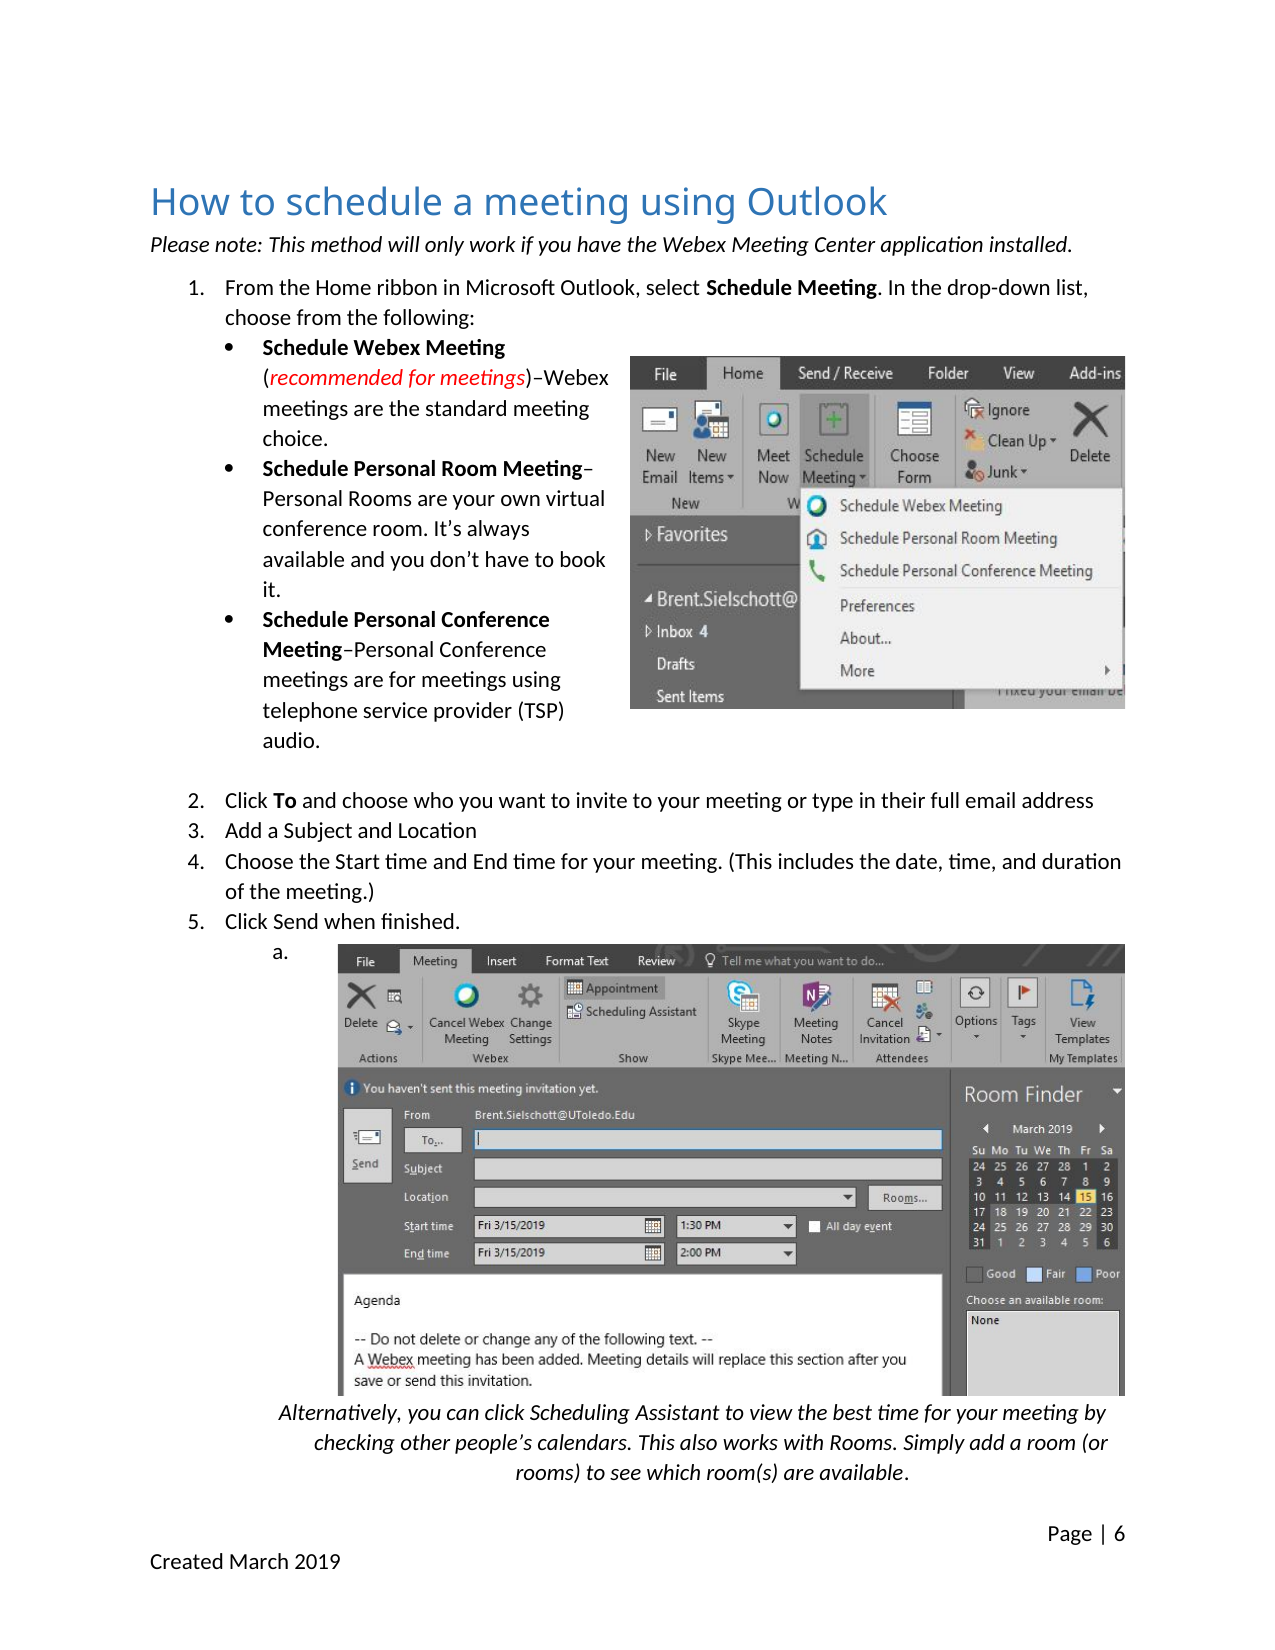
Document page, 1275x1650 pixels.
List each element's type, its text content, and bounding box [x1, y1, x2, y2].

picture [630, 356, 1125, 709]
picture [337, 944, 1125, 1396]
list Add a Subject and Location [187, 817, 1125, 844]
list Choose the Start time and End time for your meeting. (This includes the date, time, and duration of the meeting.) [187, 847, 1125, 905]
list Click Send when finished. [187, 907, 1125, 935]
list Schedule Webex Meeting (recommended for meetings)–Webex meetings are the standard meeting choice. [225, 333, 1125, 452]
list Click To and choose who you want to invite to your meeting or type in their full email address [187, 786, 1125, 814]
list From the Home ribbon in Microsoft Outlook, select Schedule Meeting. In the drop-down list, choose from the following: [187, 273, 1125, 331]
list Schedule Personal Conference Meeting–Personal Conference meetings are for meetings using telephone service provider (TSP) audio. [225, 605, 1125, 754]
subtitle How to schedule a meeting using Outlook [150, 175, 1125, 226]
list Schedule Personal Room Meeting–Personal Rooms are your own virtual conference room. It’s always available and you don’t have to book it. [225, 454, 630, 603]
text Please note: This method will only work if you have the Webex Meeting Center application installed. [150, 230, 1125, 258]
